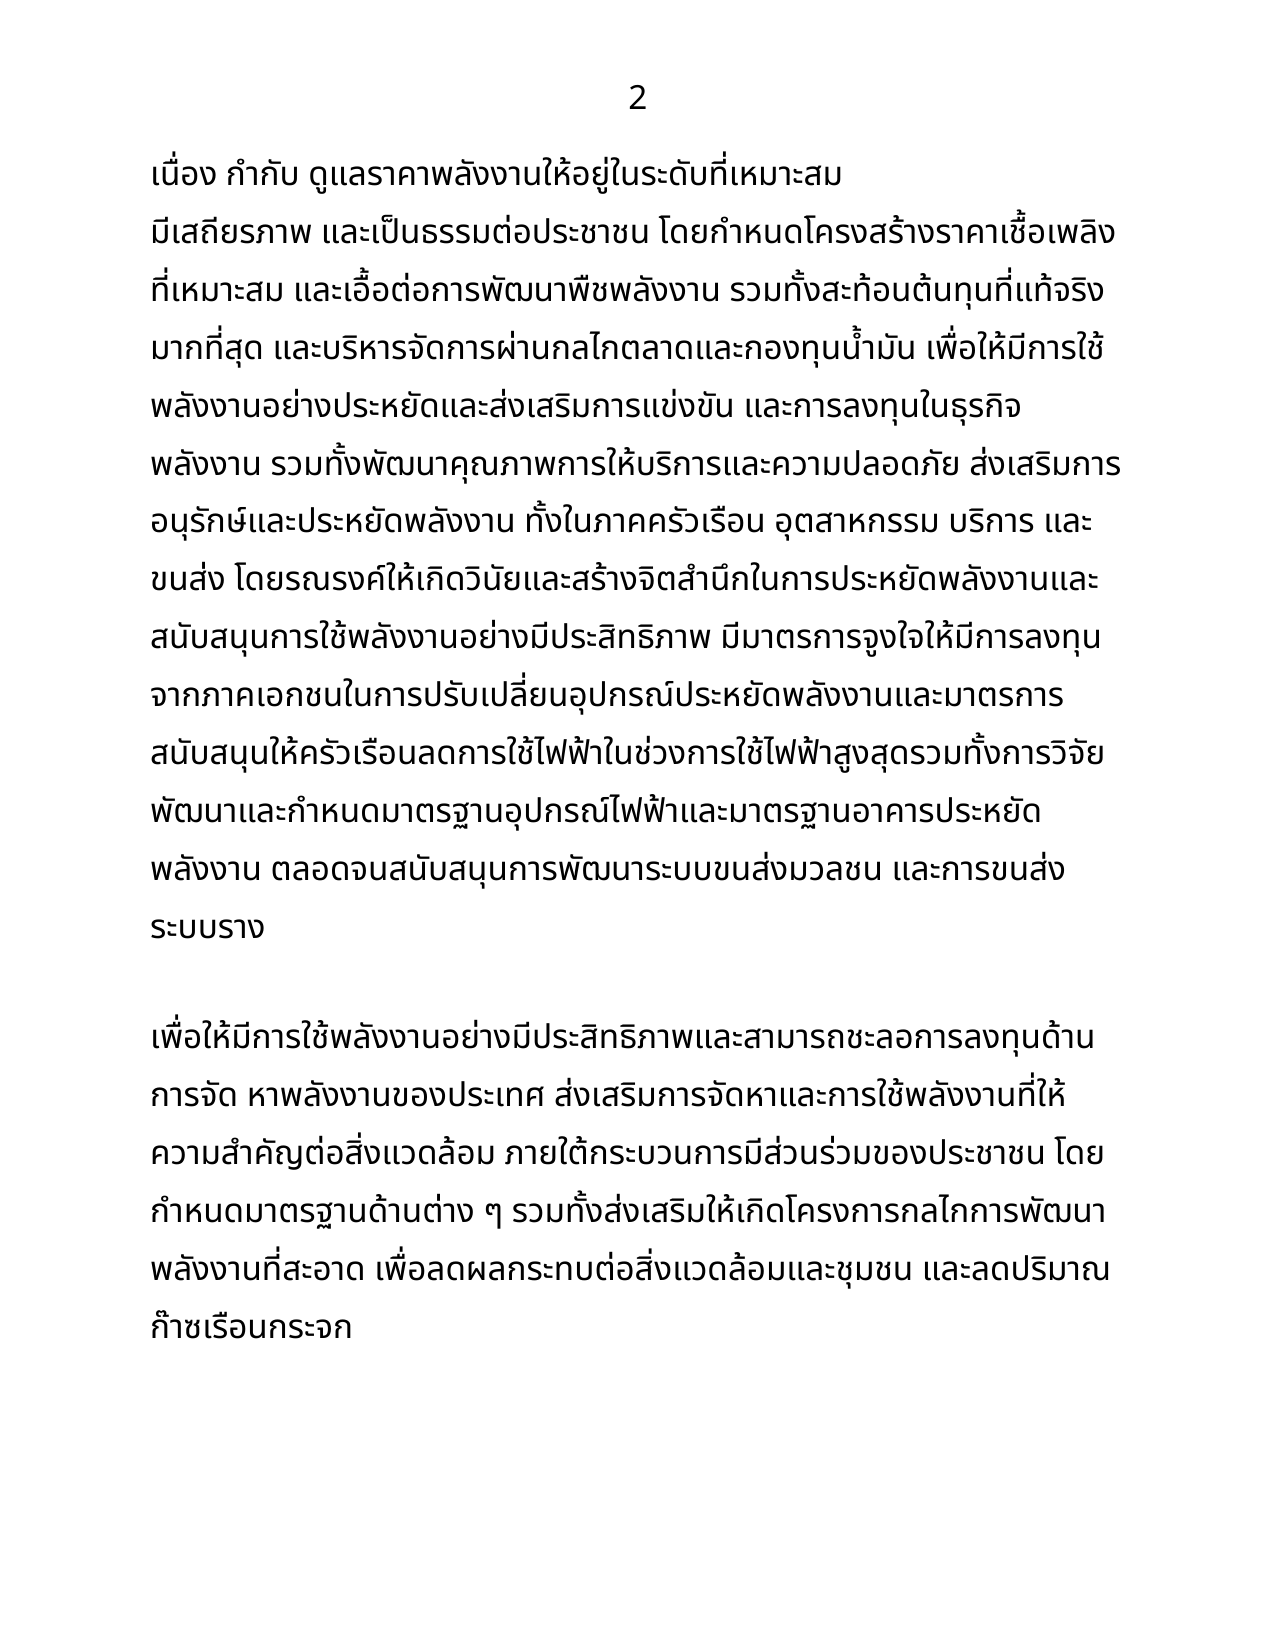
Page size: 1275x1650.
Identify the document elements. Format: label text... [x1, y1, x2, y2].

text เพื่อให้มีการใช้พลังงานอย่างมีประสิทธิภาพและสามารถชะลอการลงทุนด้านการจัด หาพลังงานของประเทศ ส่งเสริมการจัดหาและการใช้พลังงานที่ให้ความสำคัญต่อสิ่งแวดล้อม ภายใต้กระบวนการมีส่วนร่วมของประชาชน โดยกำหนดมาตรฐานด้านต่าง ๆ รวมทั้งส่งเสริมให้เกิดโครงการกลไกการพัฒนาพลังงานที่สะอาด เพื่อลดผลกระทบต่อสิ่งแวดล้อมและชุมชน และลดปริมาณก๊าซเรือนกระจก [150, 1013, 1125, 1353]
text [150, 150, 1125, 953]
